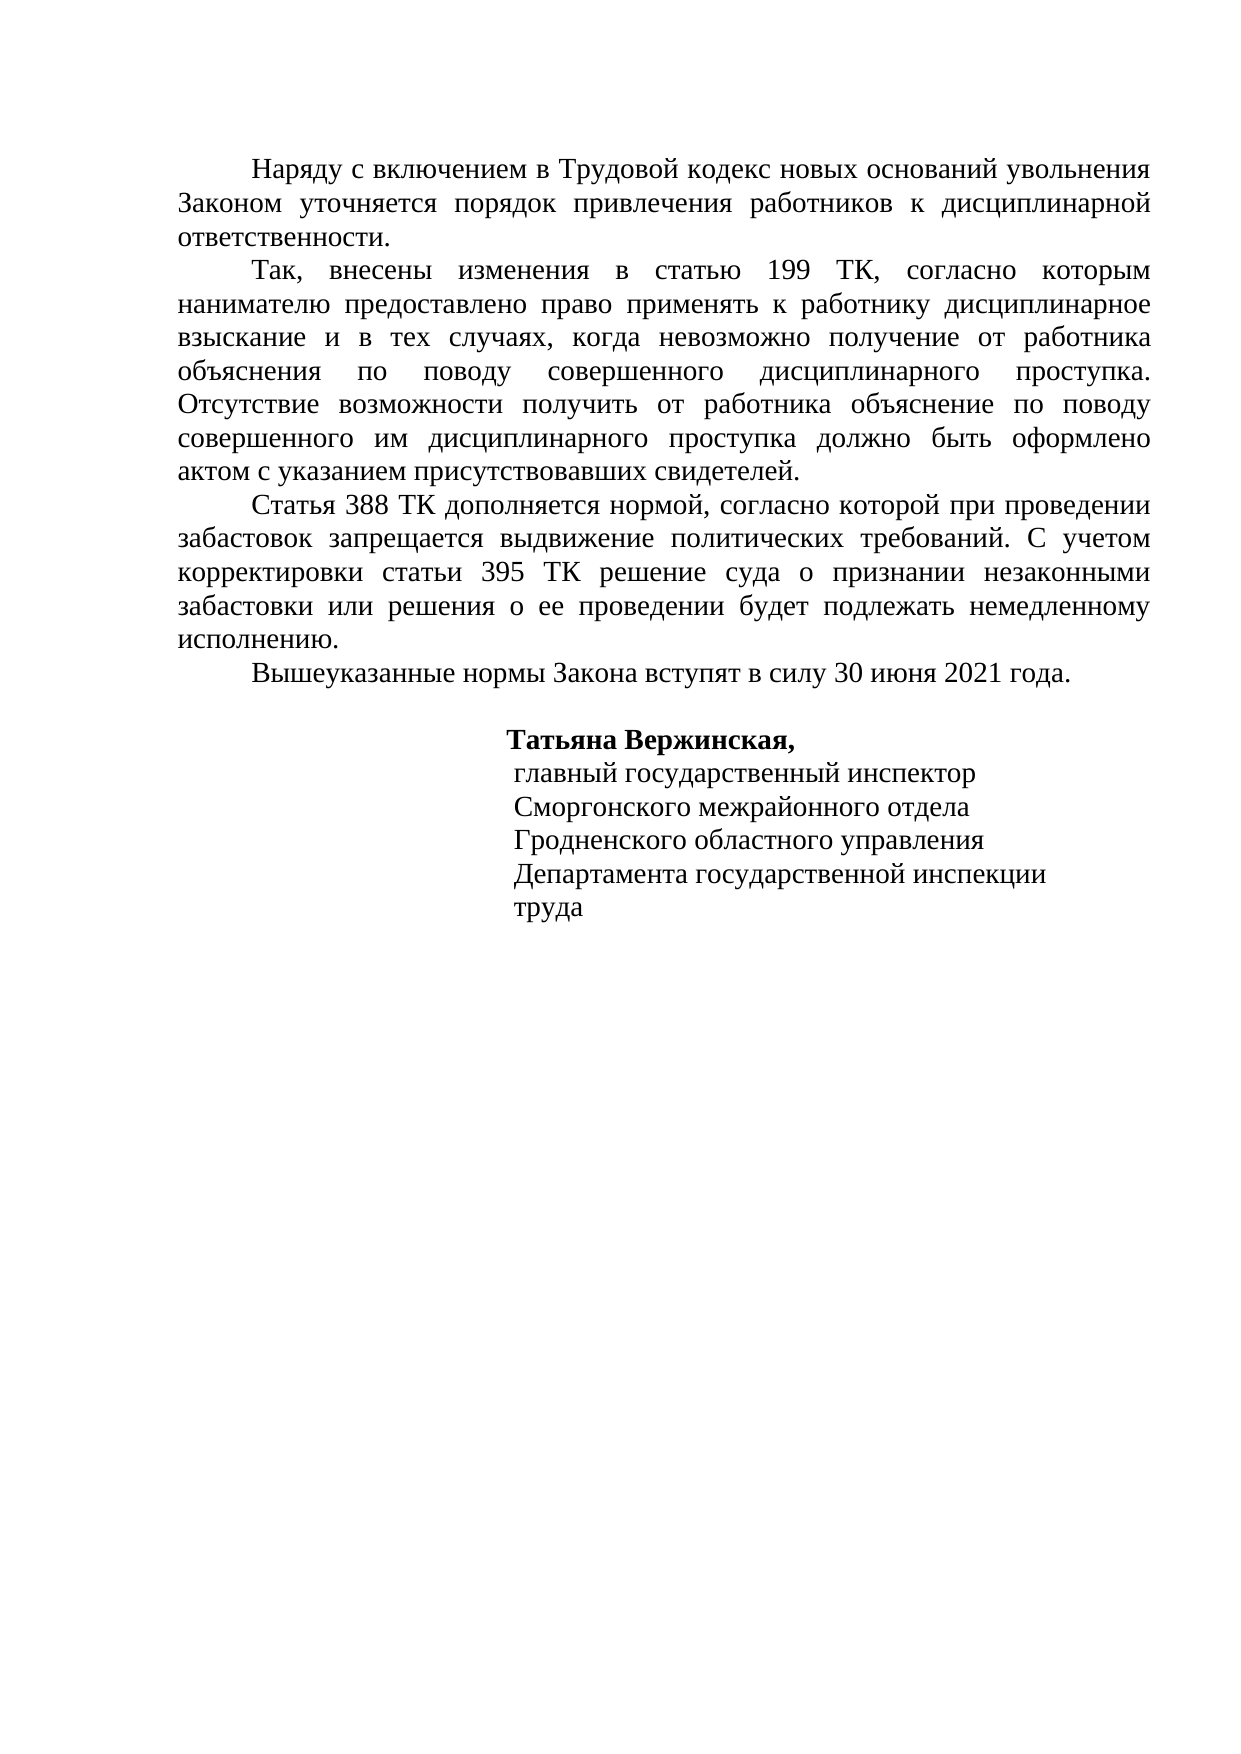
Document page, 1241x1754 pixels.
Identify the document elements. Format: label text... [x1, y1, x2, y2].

text Сморгонского межрайонного отдела [177, 789, 1152, 822]
text Департамента государственной инспекции [177, 856, 1152, 889]
text труда [177, 889, 1152, 923]
text Так, внесены изменения в статью 199 ТК, согласно которым нанимателю предоставлено право применять к работнику дисциплинарное взыскание и в тех случаях, когда невозможно получение от работника объяснения по поводу совершенного дисциплинарного проступка. Отсутствие возможности получить от работника объяснение по поводу совершенного им дисциплинарного проступка должно быть оформлено актом с указанием присутствовавших свидетелей. [177, 252, 1152, 487]
text Статья 388 ТК дополняется нормой, согласно которой при проведении забастовок запрещается выдвижение политических требований. С учетом корректировки статьи 395 ТК решение суда о признании незаконными забастовки или решения о ее проведении будет подлежать немедленному исполнению. [177, 487, 1152, 655]
text главный государственный инспектор [177, 755, 1152, 789]
text Татьяна Вержинская, [177, 722, 1152, 755]
text Вышеуказанные нормы Закона вступят в силу 30 июня 2021 года. [177, 655, 1152, 688]
text Наряду с включением в Трудовой кодекс новых оснований увольнения Законом уточняется порядок привлечения работников к дисциплинарной ответственности. [177, 152, 1152, 252]
text Гродненского областного управления [177, 822, 1152, 856]
